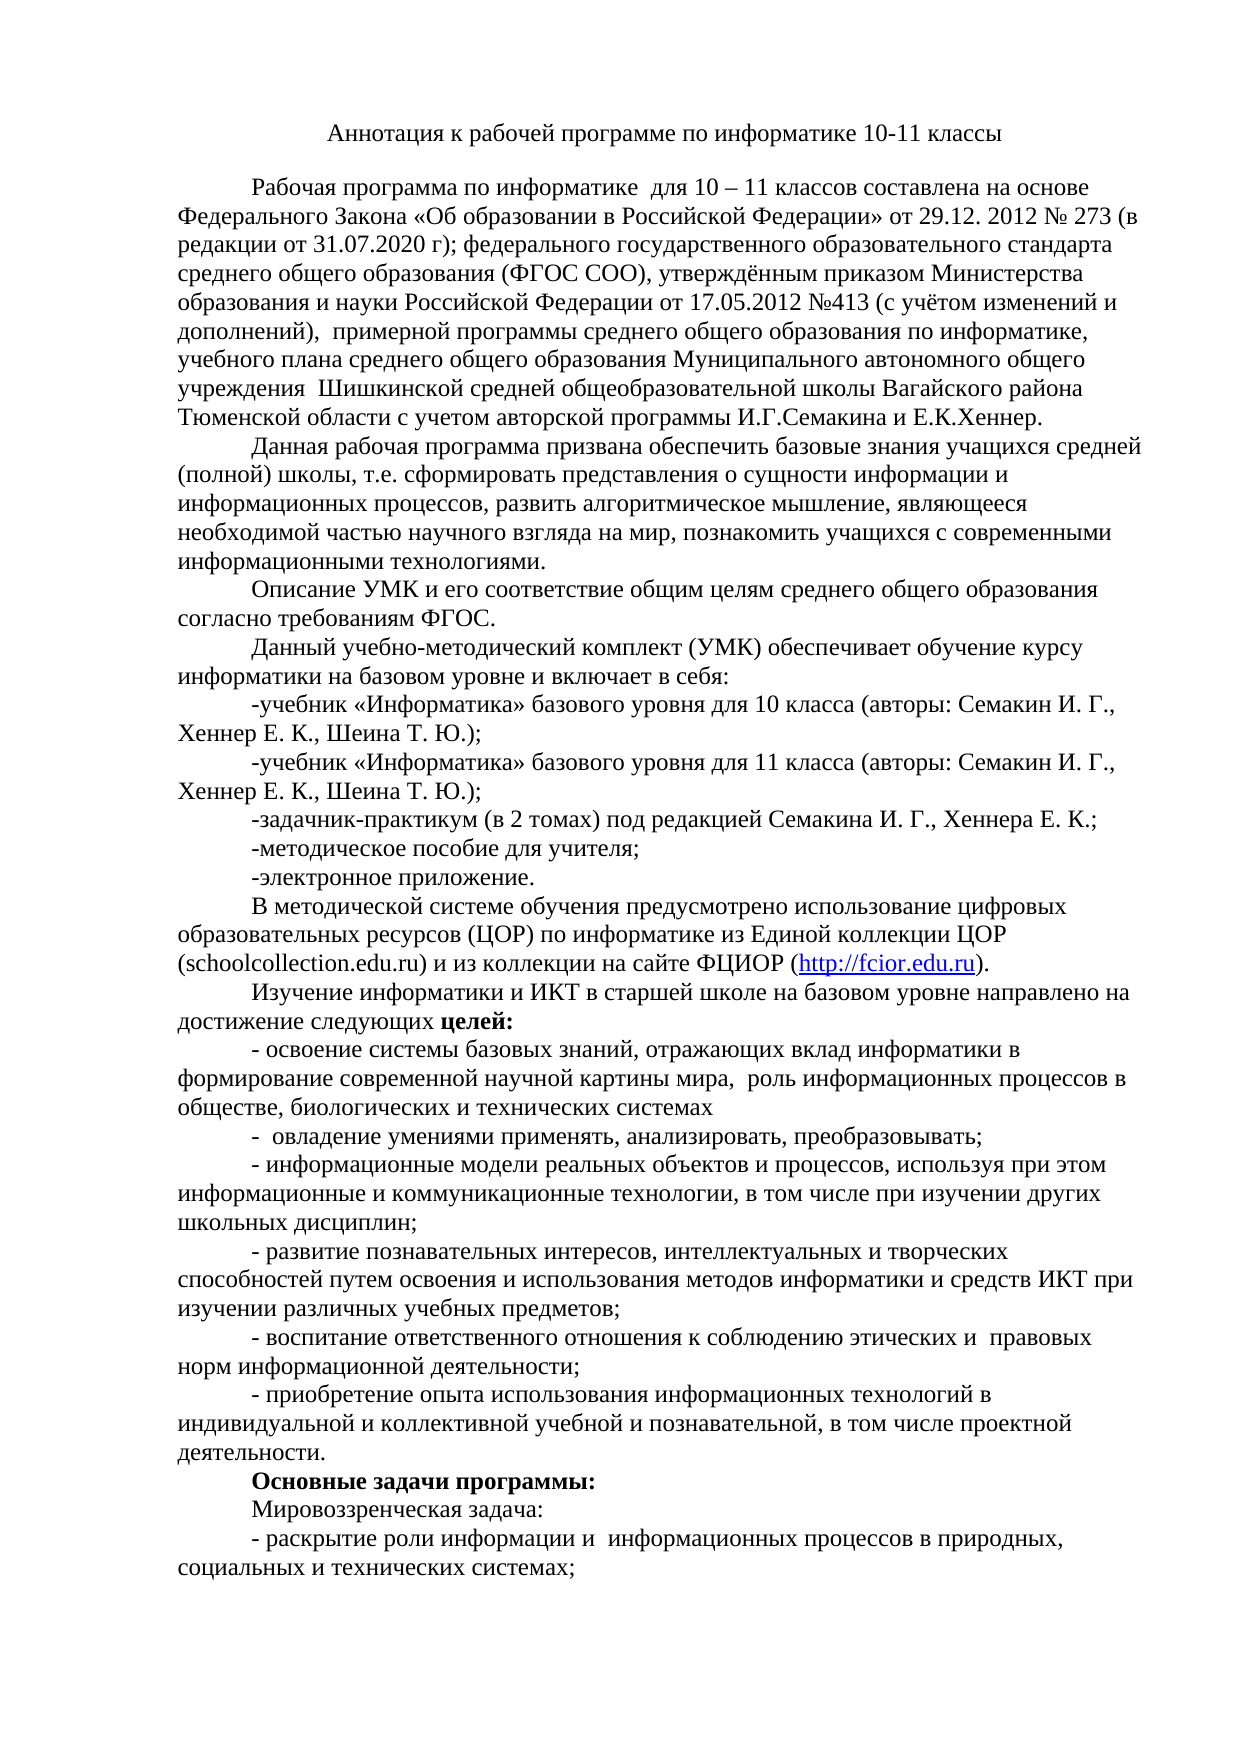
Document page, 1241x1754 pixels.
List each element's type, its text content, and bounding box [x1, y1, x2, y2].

text - воспитание ответственного отношения к соблюдению этических и правовых норм информационной деятельности; [177, 1322, 1152, 1379]
text -методическое пособие для учителя; [177, 833, 1152, 862]
text Данная рабочая программа призвана обеспечить базовые знания учащихся средней (полной) школы, т.е. сформировать представления о сущности информации и информационных процессов, развить алгоритмическое мышление, являющееся необходимой частью научного взгляда на мир, познакомить учащихся с современными информационными технологиями. [177, 431, 1152, 574]
text Мировоззренческая задача: [177, 1494, 1152, 1523]
text -учебник «Информатика» базового уровня для 10 класса (авторы: Семакин И. Г., Хеннер Е. К., Шеина Т. Ю.); [177, 689, 1152, 747]
text -электронное приложение. [177, 862, 1152, 891]
text - развитие познавательных интересов, интеллектуальных и творческих способностей путем освоения и использования методов информатики и средств ИКТ при изучении различных учебных предметов; [177, 1236, 1152, 1322]
text Изучение информатики и ИКТ в старшей школе на базовом уровне направлено на достижение следующих целей: [177, 977, 1152, 1034]
text Описание УМК и его соответствие общим целям среднего общего образования согласно требованиям ФГОС. [177, 574, 1152, 632]
text Аннотация к рабочей программе по информатике 10-11 классы [177, 118, 1152, 147]
text - приобретение опыта использования информационных технологий в индивидуальной и коллективной учебной и познавательной, в том числе проектной деятельности. [177, 1379, 1152, 1466]
text -задачник-практикум (в 2 томах) под редакцией Семакина И. Г., Хеннера Е. К.; [177, 804, 1152, 833]
text В методической системе обучения предусмотрено использование цифровых образовательных ресурсов (ЦОР) по информатике из Единой коллекции ЦОР (schoolcollection.edu.ru) и из коллекции на сайте ФЦИОР (http://fcior.edu.ru). [177, 891, 1152, 977]
text - раскрытие роли информации и информационных процессов в природных, социальных и технических системах; [177, 1523, 1152, 1581]
text - информационные модели реальных объектов и процессов, используя при этом информационные и коммуникационные технологии, в том числе при изучении других школьных дисциплин; [177, 1149, 1152, 1236]
text -учебник «Информатика» базового уровня для 11 класса (авторы: Семакин И. Г., Хеннер Е. К., Шеина Т. Ю.); [177, 747, 1152, 804]
text - освоение системы базовых знаний, отражающих вклад информатики в формирование современной научной картины мира, роль информационных процессов в обществе, биологических и технических системах [177, 1034, 1152, 1121]
text Рабочая программа по информатике для 10 – 11 классов составлена на основе Федерального Закона «Об образовании в Российской Федерации» от 29.12. 2012 № 273 (в редакции от 31.07.2020 г); федерального государственного образовательного стандарта среднего общего образования (ФГОС СОО), утверждённым приказом Министерства образования и науки Российской Федерации от 17.05.2012 №413 (с учётом изменений и дополнений), примерной программы среднего общего образования по информатике, учебного плана среднего общего образования Муниципального автономного общего учреждения Шишкинской средней общеобразовательной школы Вагайского района Тюменской области с учетом авторской программы И.Г.Семакина и Е.К.Хеннер. [177, 172, 1152, 431]
text Основные задачи программы: [177, 1466, 1152, 1494]
text Данный учебно-методический комплект (УМК) обеспечивает обучение курсу информатики на базовом уровне и включает в себя: [177, 632, 1152, 689]
text - овладение умениями применять, анализировать, преобразовывать; [177, 1121, 1152, 1149]
